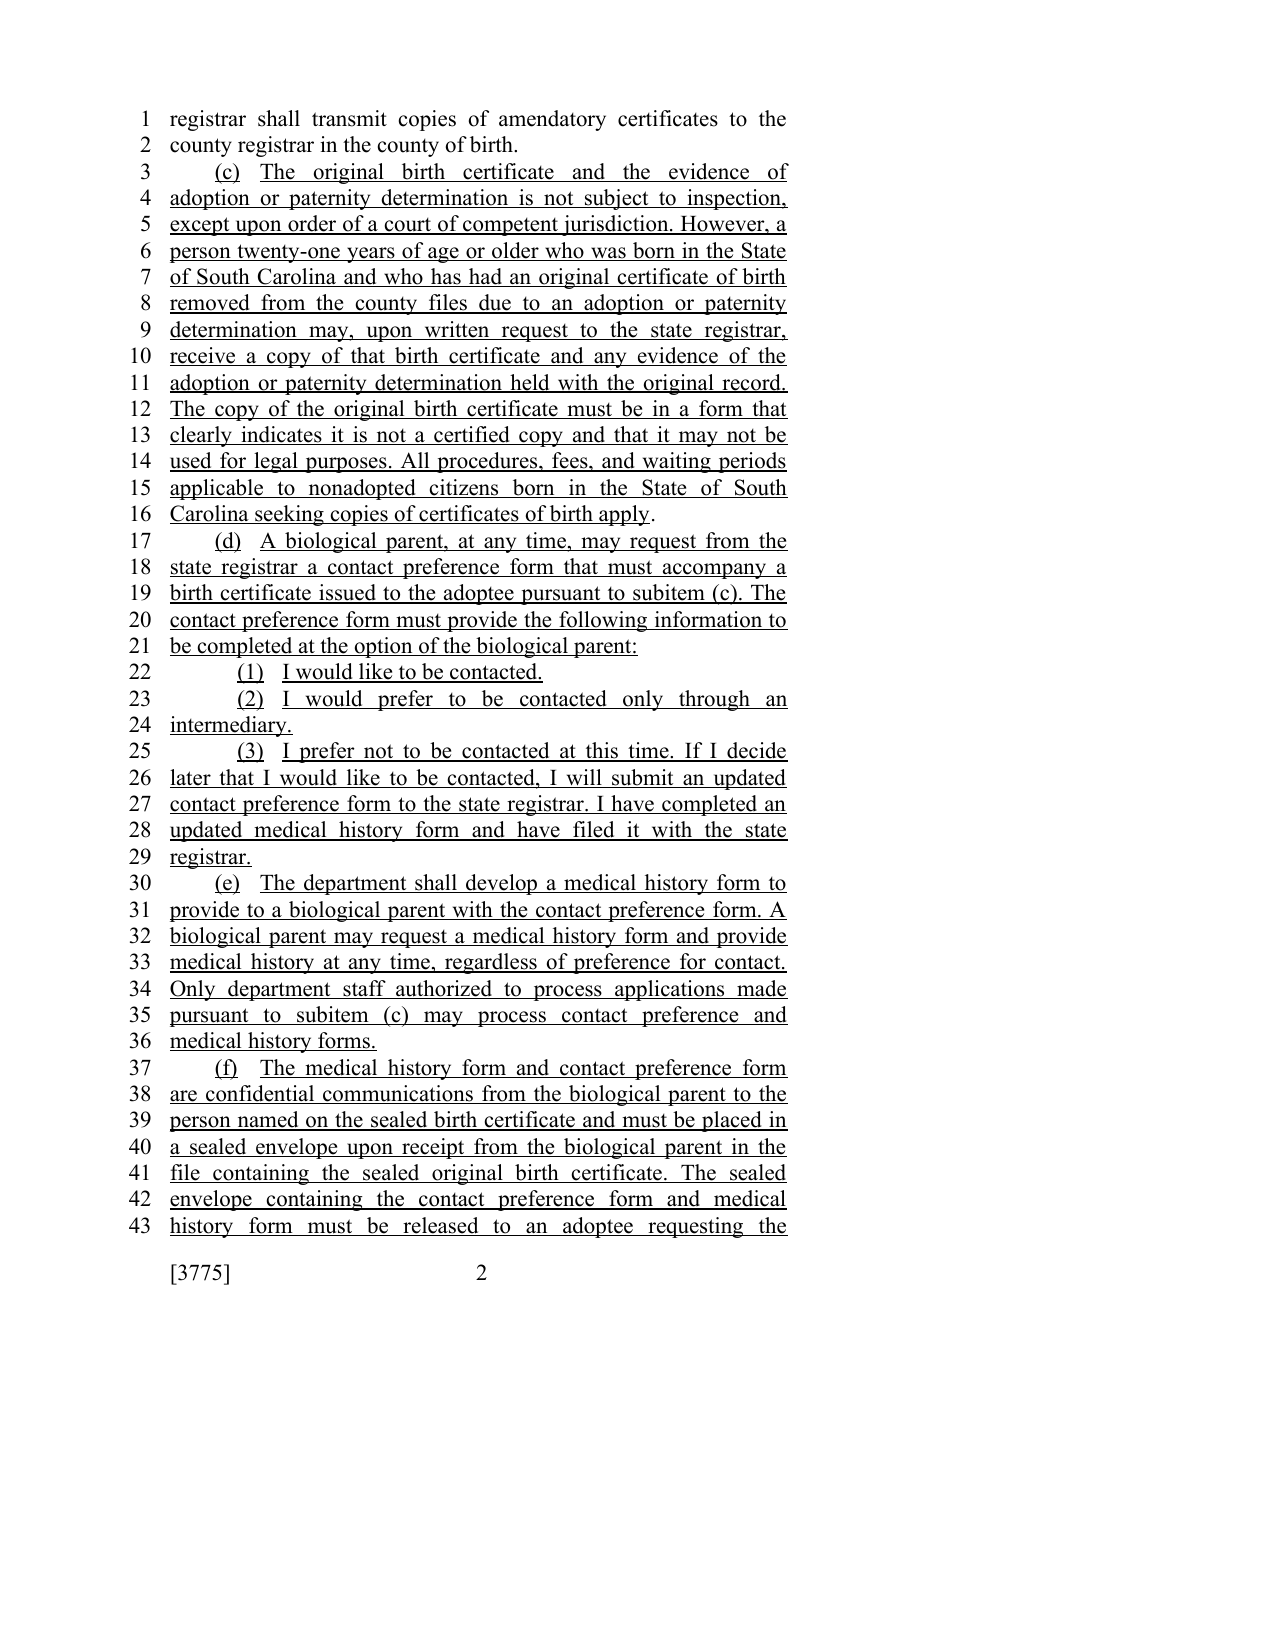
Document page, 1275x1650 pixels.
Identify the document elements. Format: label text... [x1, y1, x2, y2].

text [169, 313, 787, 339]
text (e) The department shall develop a medical history form to provide to a biological parent with the contact preference form. A biological parent may request a medical history form and provide medical history at any time, regardless of preference for contact. Only department staff authorized to process applications made pursuant to subitem (c) may process contact preference and medical history forms. [169, 869, 787, 919]
text (1) I would like to be contacted. [169, 658, 787, 685]
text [169, 1209, 787, 1235]
text (d) A biological parent, at any time, may request from the state registrar a contact preference form that must accompany a birth certificate issued to the adoptee pursuant to subitem (c). The contact preference form must provide the following information to be completed at the option of the biological parent: [169, 527, 787, 576]
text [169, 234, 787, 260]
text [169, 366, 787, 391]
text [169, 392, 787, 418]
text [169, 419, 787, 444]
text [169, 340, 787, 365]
text (3) I prefer not to be contacted at this time. If I decide later that I would like to be contacted, I will submit an updated contact preference form to the state registrar. I have completed an updated medical history form and have filed it with the state registrar. [169, 737, 787, 787]
text (2) I would prefer to be contacted only through an intermediary. [169, 685, 787, 737]
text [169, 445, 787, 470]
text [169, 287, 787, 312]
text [169, 105, 787, 158]
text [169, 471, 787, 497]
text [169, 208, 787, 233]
text (3) I prefer not to be contacted at this time. If I decide later that I would like to be contacted, I will submit an updated contact preference form to the state registrar. I have completed an updated medical history form and have filed it with the state registrar. [169, 840, 787, 869]
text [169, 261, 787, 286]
